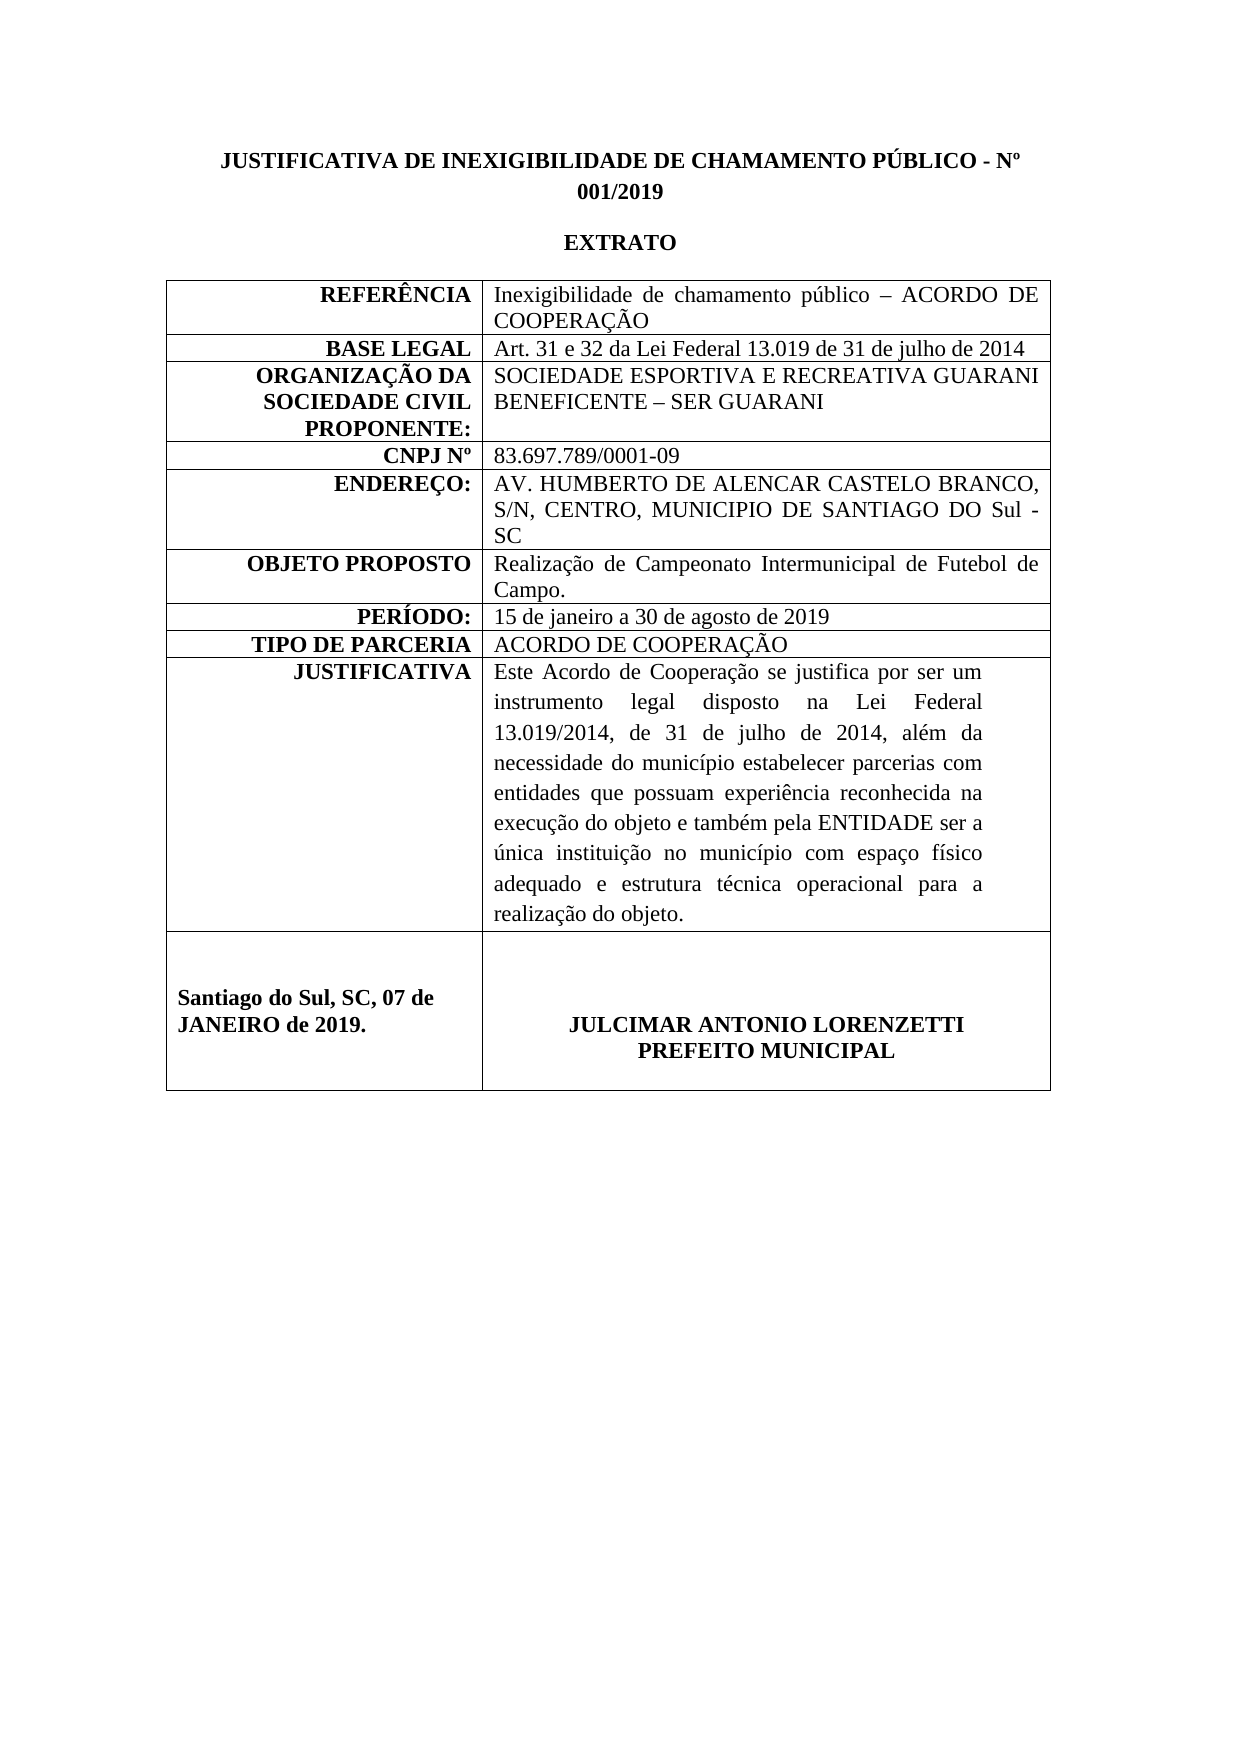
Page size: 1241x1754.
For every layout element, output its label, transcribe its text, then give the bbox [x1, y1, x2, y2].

text EXTRATO [177, 229, 1063, 255]
table_cell ORGANIZAÇÃO DA SOCIEDADE CIVIL PROPONENTE: [167, 362, 482, 441]
table_header REFERÊNCIA [167, 281, 482, 334]
table_cell ACORDO DE COOPERAÇÃO [483, 631, 1050, 657]
table_cell Este Acordo de Cooperação se justifica por ser um instrumento legal disposto na Lei Federal 13.019/2014, de 31 de julho de 2014, além da necessidade do município estabelecer parcerias com entidades que possuam experiência reconhecida na execução do objeto e também pela ENTIDADE ser a única instituição no município com espaço físico adequado e estrutura técnica operacional para a realização do objeto. [483, 658, 1050, 931]
table_cell Art. 31 e 32 da Lei Federal 13.019 de 31 de julho de 2014 [483, 335, 1050, 361]
table_cell 15 de janeiro a 30 de agosto de 2019 [483, 604, 1050, 630]
table_cell AV. HUMBERTO DE ALENCAR CASTELO BRANCO, S/N, CENTRO, MUNICIPIO DE SANTIAGO DO Sul - SC [483, 470, 1050, 549]
table_cell JUSTIFICATIVA [167, 658, 482, 931]
table_cell Realização de Campeonato Intermunicipal de Futebol de Campo. [483, 550, 1050, 602]
text JUSTIFICATIVA DE INEXIGIBILIDADE DE CHAMAMENTO PÚBLICO - Nº 001/2019 [177, 148, 1063, 204]
table_cell ENDEREÇO: [167, 470, 482, 549]
table_cell OBJETO PROPOSTO [167, 550, 482, 602]
table_cell SOCIEDADE ESPORTIVA E RECREATIVA GUARANI BENEFICENTE – SER GUARANI [483, 362, 1050, 441]
table_cell Santiago do Sul, SC, 07 de JANEIRO de 2019. [167, 932, 482, 1090]
table_cell BASE LEGAL [167, 335, 482, 361]
table_cell CNPJ Nº [167, 442, 482, 468]
table_cell 83.697.789/0001-09 [483, 442, 1050, 468]
table_cell PERÍODO: [167, 604, 482, 630]
table_cell JULCIMAR ANTONIO LORENZETTI PREFEITO MUNICIPAL [483, 932, 1050, 1090]
table_header Inexigibilidade de chamamento público – ACORDO DE COOPERAÇÃO [483, 281, 1050, 334]
table_cell TIPO DE PARCERIA [167, 631, 482, 657]
